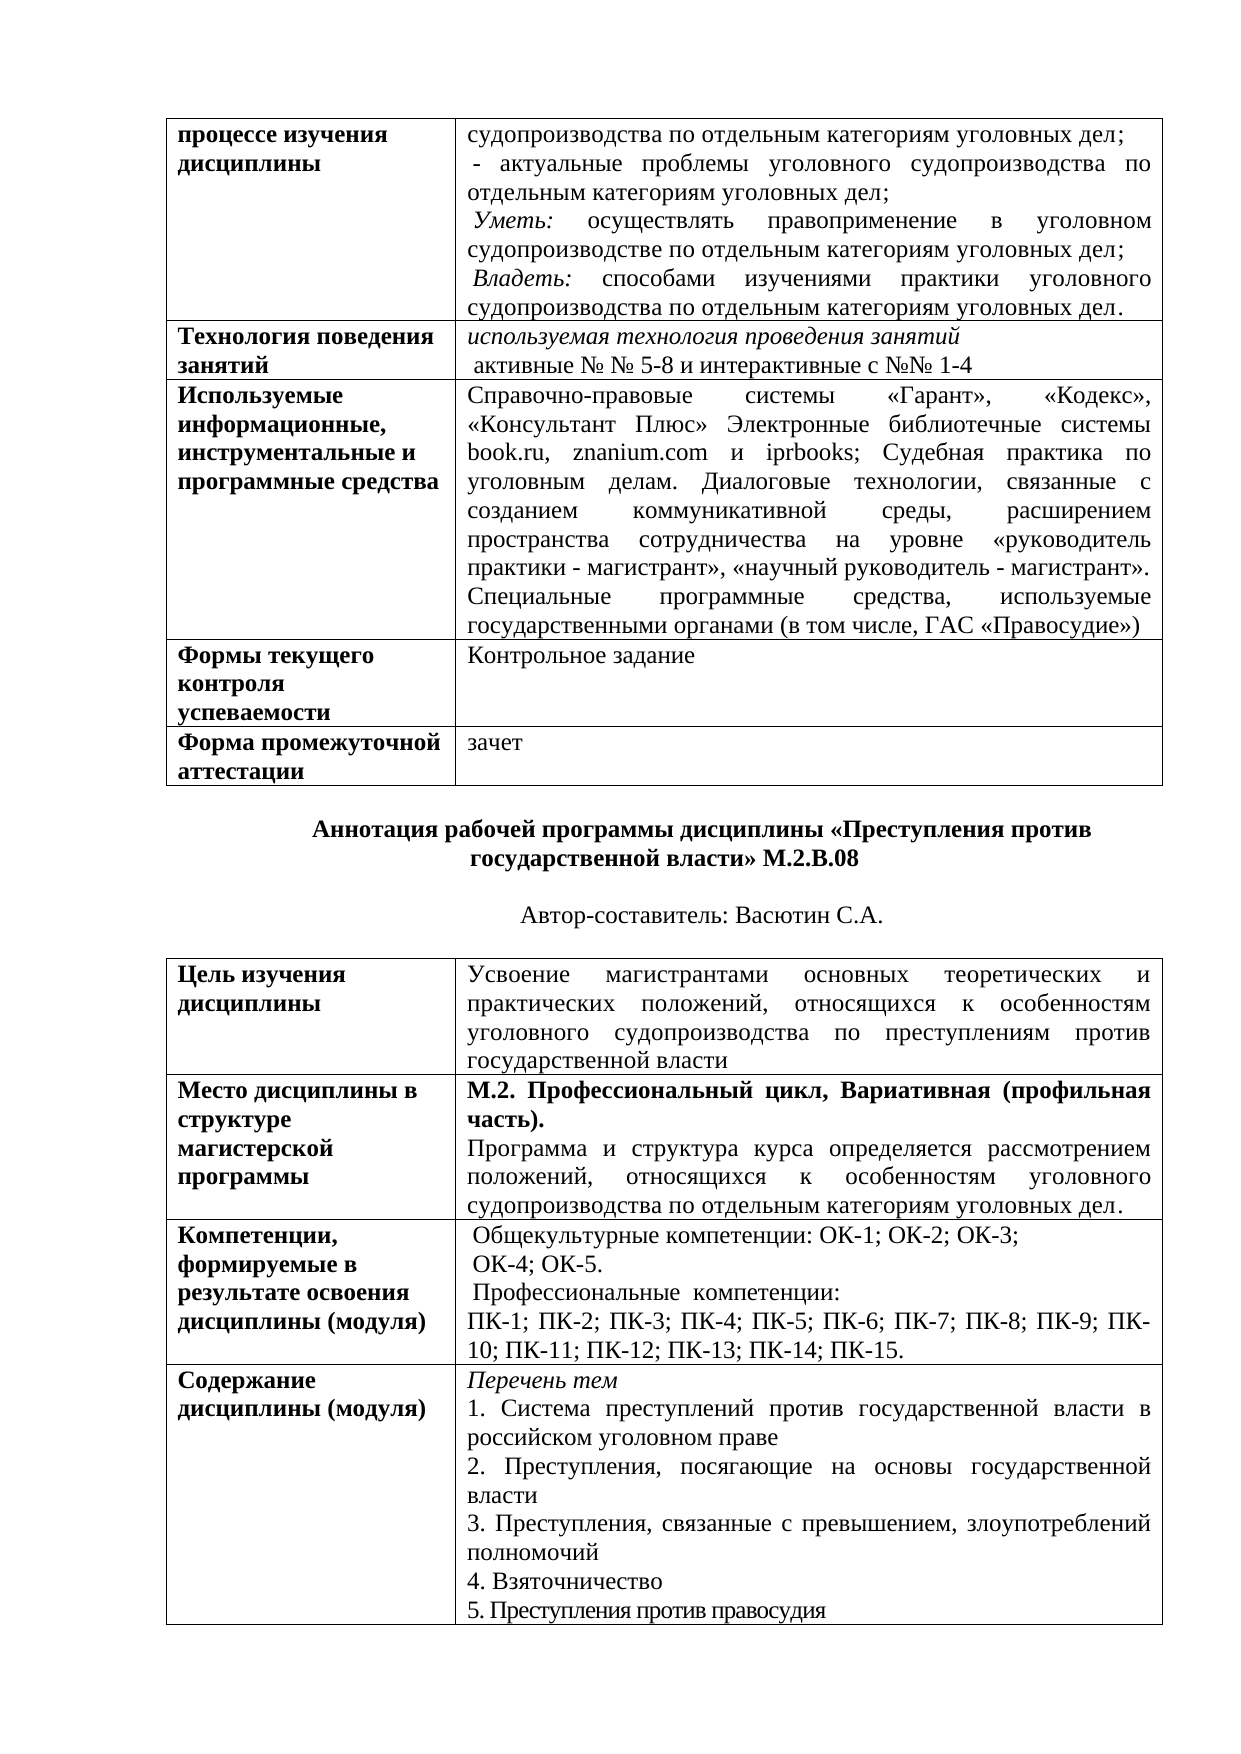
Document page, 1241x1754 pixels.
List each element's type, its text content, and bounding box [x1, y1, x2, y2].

table_cell Используемые информационные, инструментальные и программные средства [167, 380, 455, 639]
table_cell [167, 1365, 455, 1623]
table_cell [456, 119, 1162, 320]
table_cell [167, 119, 455, 320]
table_cell Место дисциплины в структуре магистерской программы [167, 1075, 455, 1219]
text Автор-составитель: Васютин С.А. [177, 901, 1152, 929]
table_cell используемая технология проведения занятий активные № № 5-8 и интерактивные с №№ 1-4 [456, 321, 1162, 379]
table_cell Формы текущего контроля успеваемости [167, 640, 455, 726]
table_cell зачет [456, 727, 1162, 784]
table_header Цель изучения дисциплины [167, 959, 455, 1074]
table_cell М.2. Профессиональный цикл, Вариативная (профильная часть). Программа и структура курса определяется рассмотрением положений, относящихся к особенностям уголовного судопроизводства по отдельным категориям уголовных дел. [456, 1075, 1162, 1219]
table_cell Контрольное задание [456, 640, 1162, 726]
table_cell Компетенции, формируемые в результате освоения дисциплины (модуля) [167, 1220, 455, 1364]
text Аннотация рабочей программы дисциплины «Преступления против государственной власти» М.2.В.08 [177, 814, 1152, 872]
table_cell Форма промежуточной аттестации [167, 727, 455, 784]
table_header Усвоение магистрантами основных теоретических и практических положений, относящихся к особенностям уголовного судопроизводства по преступлениям против государственной власти [456, 959, 1162, 1074]
table_cell Справочно-правовые системы «Гарант», «Кодекс», «Консультант Плюс» Электронные библиотечные системы book.ru, znanium.com и iprbooks; Судебная практика по уголовным делам. Диалоговые технологии, связанные с созданием коммуникативной среды, расширением пространства сотрудничества на уровне «руководитель практики - магистрант», «научный руководитель - магистрант». Специальные программные средства, используемые государственными органами (в том числе, ГАС «Правосудие») [456, 380, 1162, 639]
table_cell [456, 1365, 1162, 1623]
table_cell Технология поведения занятий [167, 321, 455, 379]
table_cell Общекультурные компетенции: ОК-1; ОК-2; ОК-3; ОК-4; ОК-5. Профессиональные компетенции: ПК-1; ПК-2; ПК-3; ПК-4; ПК-5; ПК-6; ПК-7; ПК-8; ПК-9; ПК-10; ПК-11; ПК-12; ПК-13; ПК-14; ПК-15. [456, 1220, 1162, 1364]
